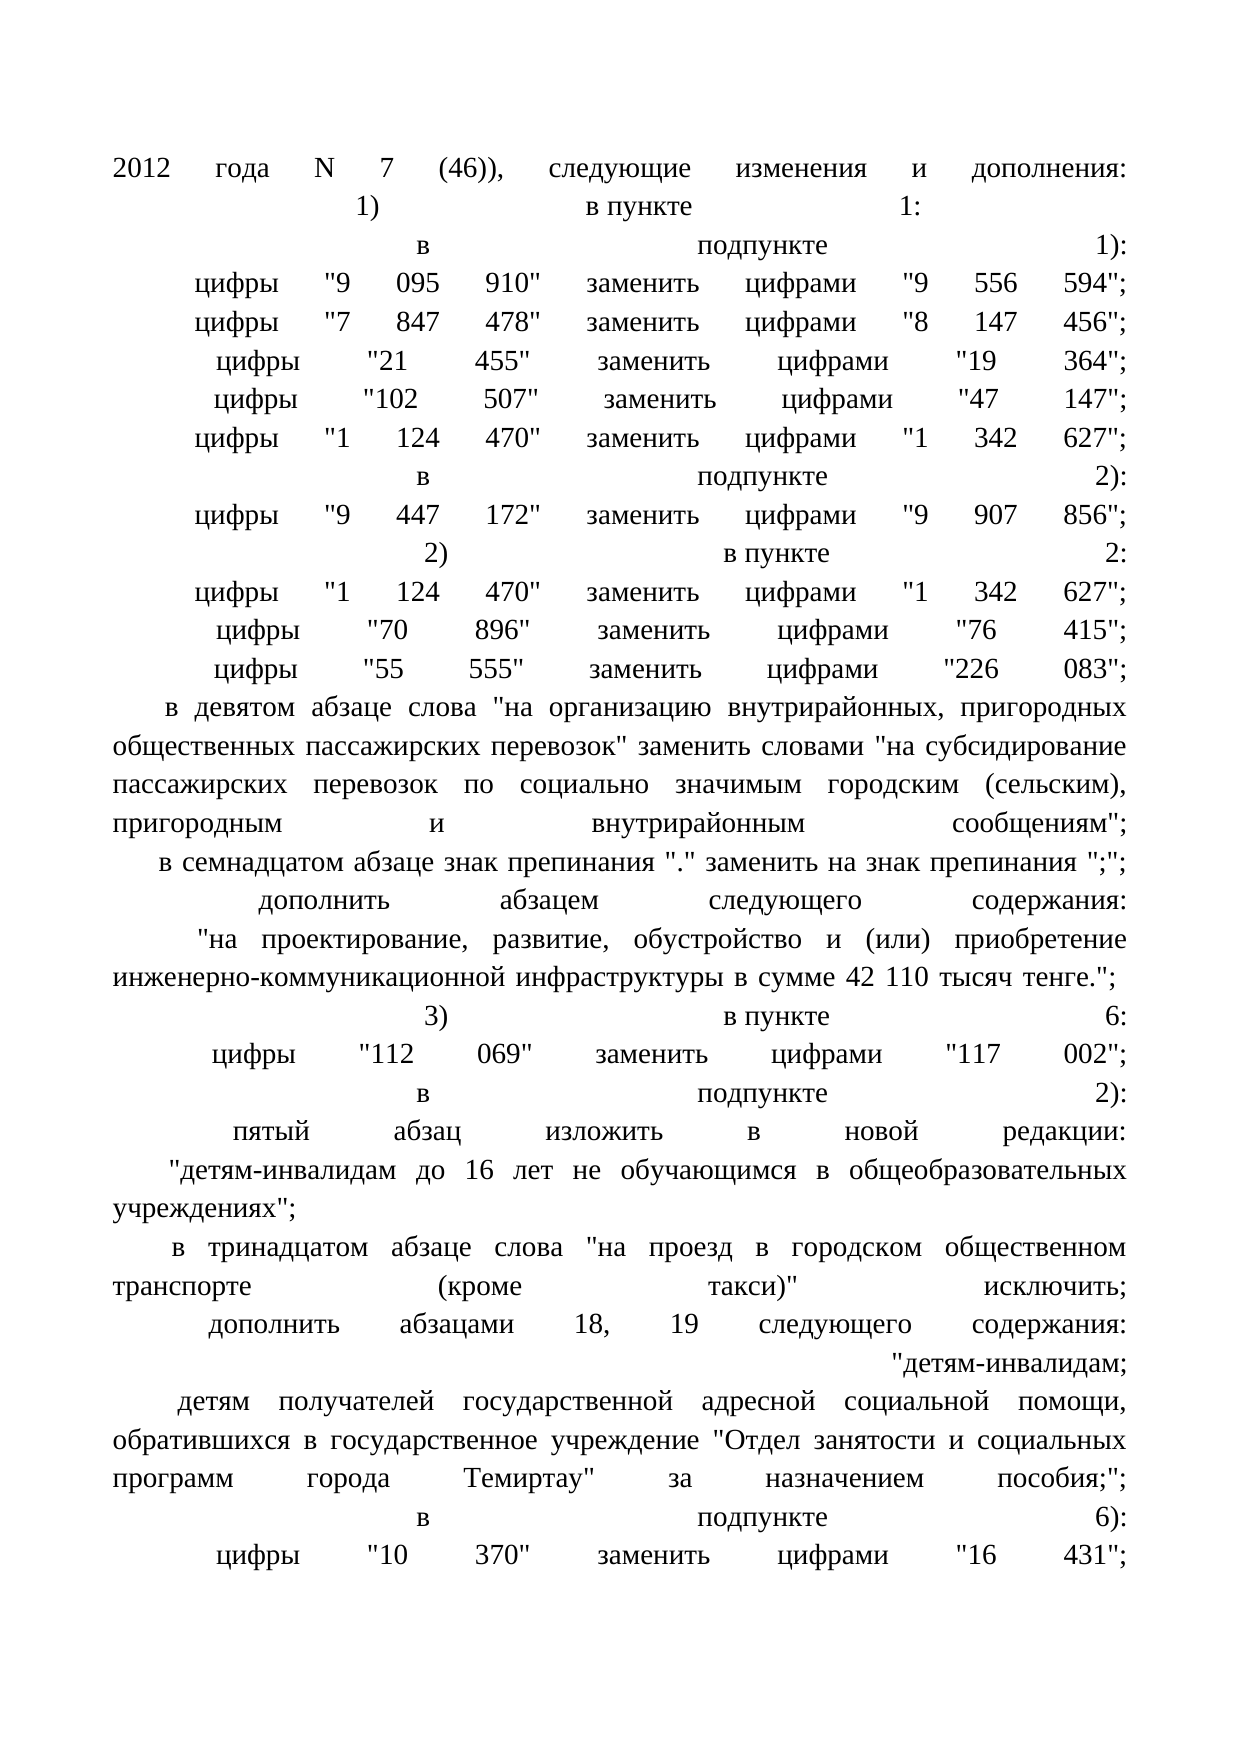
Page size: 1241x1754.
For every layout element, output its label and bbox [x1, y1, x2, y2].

text [112, 150, 1128, 1571]
